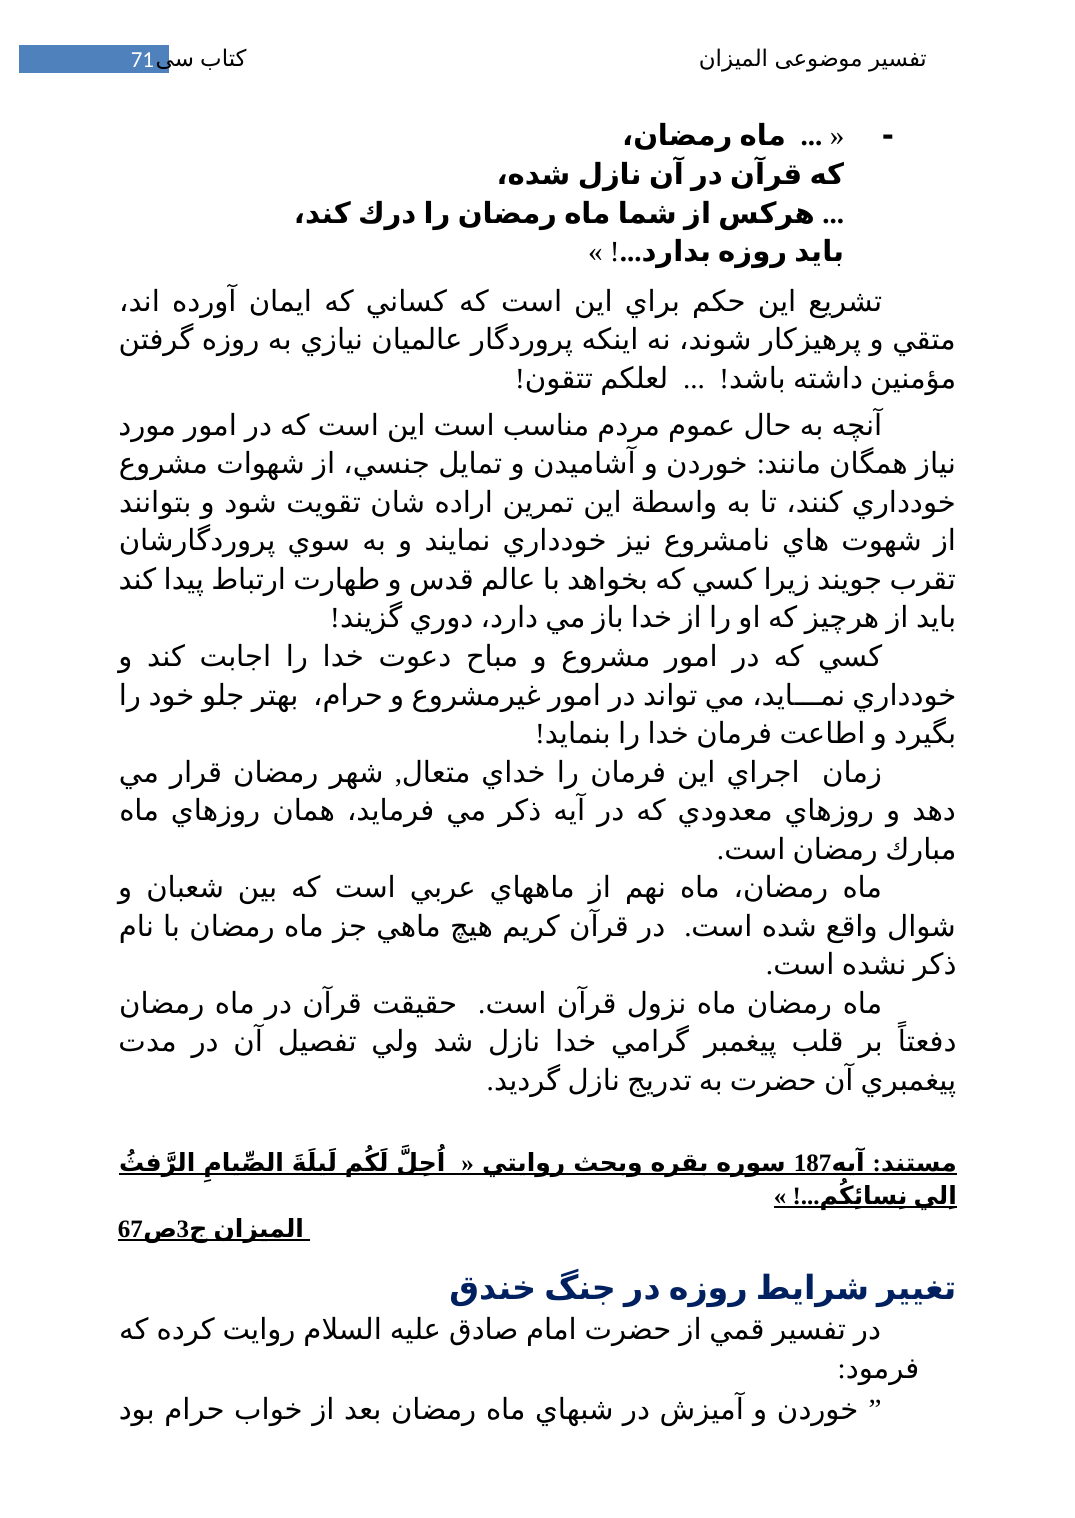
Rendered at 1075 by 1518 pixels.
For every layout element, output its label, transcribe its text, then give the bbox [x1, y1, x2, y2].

text كه قرآن در آن نازل شده، [118, 157, 844, 191]
text ... هركس از شما ماه رمضان را درك كند، [118, 196, 844, 229]
text در تفسير قمي از حضرت امام صادق عليه السلام روايت كرده كه فرمود: [118, 1312, 919, 1384]
text كسي كه در امور مشروع و مباح دعوت خدا را اجابت كند و خودداري نمـــايد، مي تواند در امور غيرمشروع و حرام، بهتر جلو خود را بگيرد و اطاعت فرمان خدا را بنمايد! [118, 639, 957, 750]
text آنچه به حال عموم مردم مناسب است اين است كه در امور مورد نياز همگان مانند:‌ خوردن و آشاميدن و تمايل جنسي، از شهوات مشروع خودداري كنند، ‌تا به واسطة اين تمرين اراده شان تقويت شود و بتوانند از شهوت هاي نامشروع نيز خودداري نمايند و به سوي پروردگارشان تقرب جويند زيرا كسي كه بخواهد با عالم قدس و طهارت ارتباط پيدا كند بايد از هرچيز كه او را از خدا باز مي دارد، دوري گزيند! [118, 408, 957, 634]
text تشريع اين حكم براي اين است كه كساني كه ايمان آورده اند، متقي و پرهيزكار شوند، نه اينكه پروردگار عالميان نيازي به روزه گرفتن مؤمنين داشته باشد! ... لعلكم تتقون! [118, 284, 957, 394]
text مستند: آيه187 سوره بقره وبحث روايتي « اُحِلَّ لَكُم لَيلَةَ الصِّيامِ الرَّفثُ اِلي نِسائِكُم...! » [118, 1148, 957, 1173]
text مستند: آيه187 سوره بقره وبحث روايتي « اُحِلَّ لَكُم لَيلَةَ الصِّيامِ الرَّفثُ اِلي نِسائِكُم...! » [118, 1174, 957, 1210]
list « ... ماه رمضان، [118, 118, 882, 152]
text زمان اجراي اين فرمان را خداي متعال, شهر رمضان قرار مي دهد و روزهاي معدودي كه در آيه ذكر مي فرمايد، همان روزهاي ماه مبارك رمضان است. [118, 755, 957, 865]
text ماه رمضان ماه نزول قرآن است. حقيقت قرآن در ماه رمضان دفعتاً بر قلب پيغمبر گرامي خدا نازل شد ولي تفصيل آن در مدت پيغمبري آن حضرت به تدريج نازل گرديد. [118, 986, 957, 1097]
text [118, 1392, 882, 1426]
text ماه رمضان، ماه نهم از ماههاي عربي است كه بين شعبان و شوال واقع شده است. در قرآن كريم هيچ ماهي جز ماه رمضان با نام ذكر نشده است. [118, 870, 957, 981]
subtitle تغيير شرايط روزه در جنگ خندق [118, 1268, 957, 1307]
text بايد روزه بدارد...! » [118, 234, 844, 268]
text الميزان ج3ص67 [118, 1214, 957, 1243]
